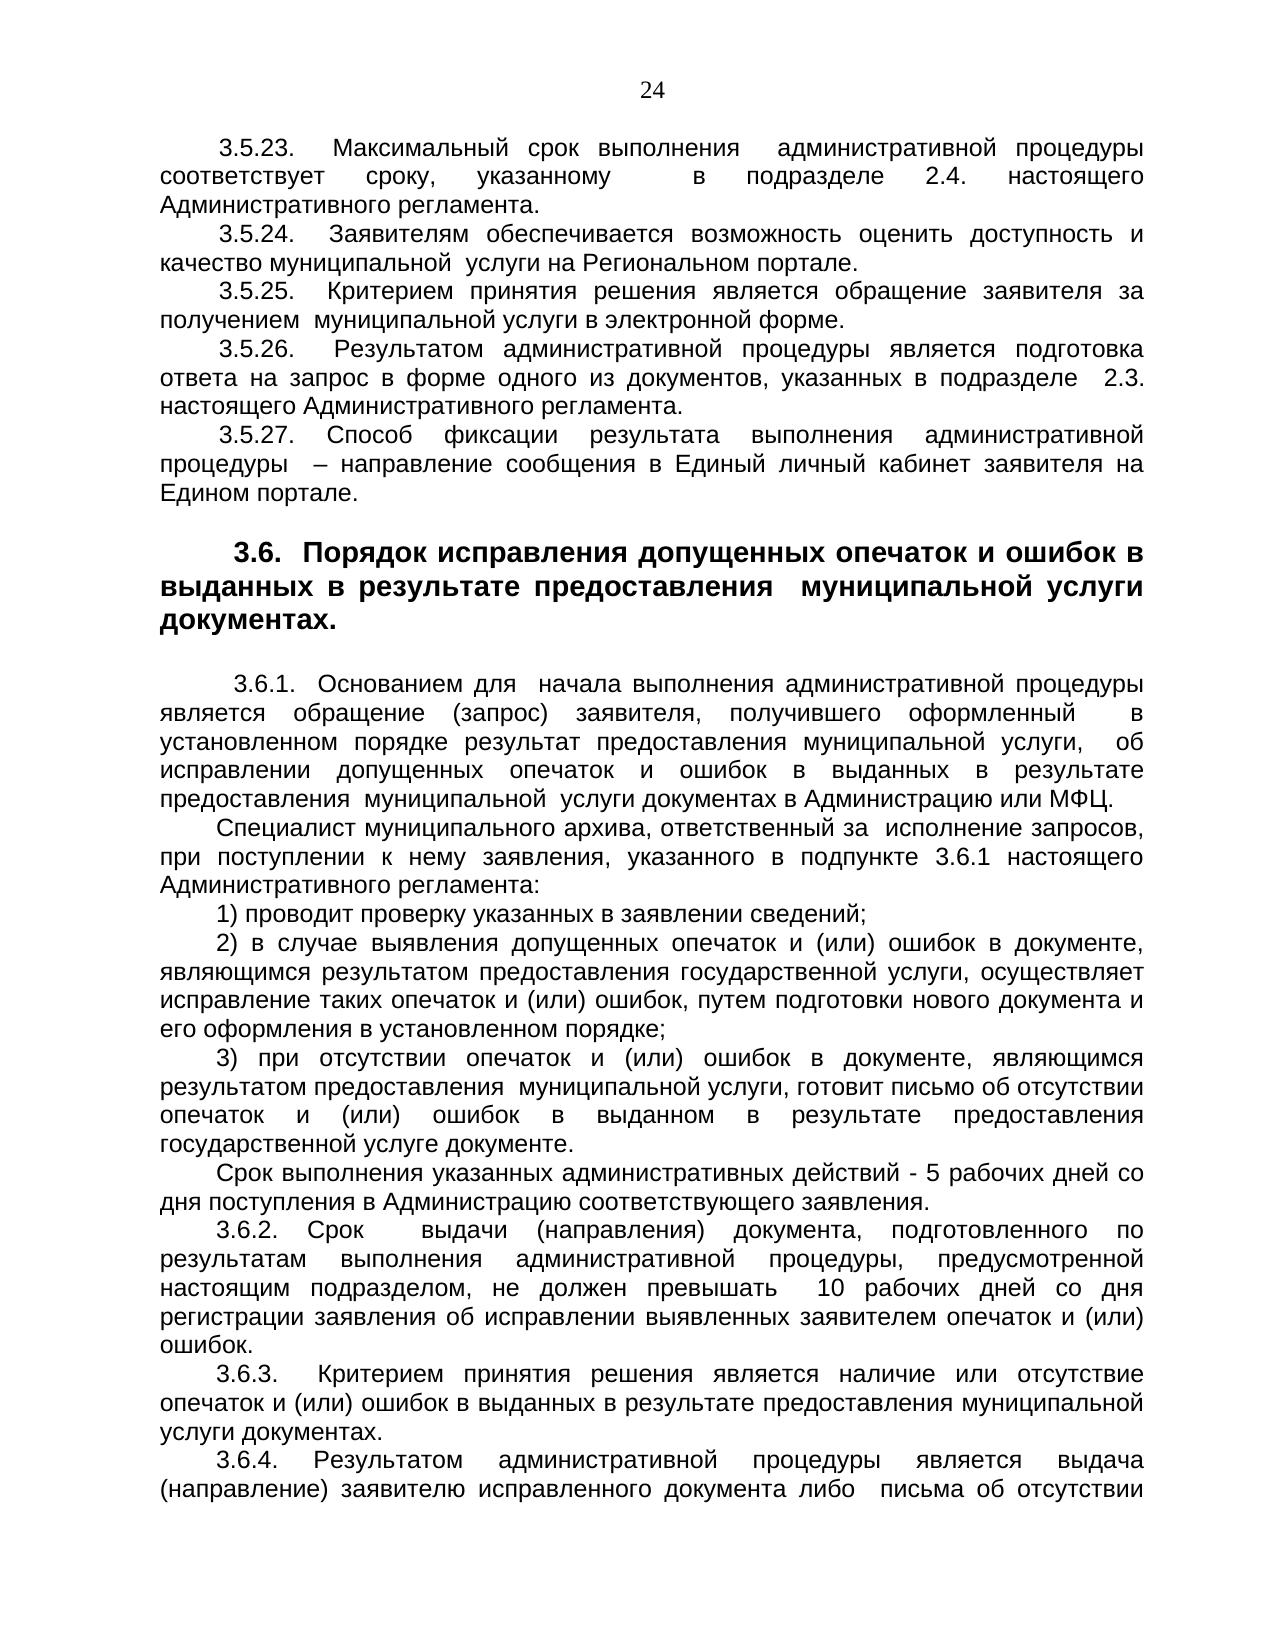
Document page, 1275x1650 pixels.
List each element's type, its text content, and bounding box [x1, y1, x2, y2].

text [159, 1445, 1145, 1503]
text 3) при отсутствии опечаток и (или) ошибок в документе, являющимся результатом предоставления муниципальной услуги, готовит письмо об отсутствии опечаток и (или) ошибок в выданном в результате предоставления государственной услуге документе. [159, 1043, 1145, 1158]
text Срок выполнения указанных административных действий - 5 рабочих дней со дня поступления в Администрацию соответствующего заявления. [159, 1158, 1145, 1215]
text 3.6.2. Срок выдачи (направления) документа, подготовленного по результатам выполнения административной процедуры, предусмотренной настоящим подразделом, не должен превышать 10 рабочих дней со дня регистрации заявления об исправлении выявленных заявителем опечаток и (или) ошибок. [159, 1215, 1145, 1359]
text 1) проводит проверку указанных в заявлении сведений; [159, 899, 1145, 928]
text 3.5.26. Результатом административной процедуры является подготовка ответа на запрос в форме одного из документов, указанных в подразделе 2.3. настоящего Административного регламента. [159, 334, 1145, 420]
text 3.6. Порядок исправления допущенных опечаток и ошибок в выданных в результате предоставления муниципальной услуги документах. [159, 535, 1145, 636]
text 3.5.24. Заявителям обеспечивается возможность оценить доступность и качество муниципальной услуги на Региональном портале. [159, 219, 1145, 276]
text 3.5.25. Критерием принятия решения является обращение заявителя за получением муниципальной услуги в электронной форме. [159, 276, 1145, 334]
text 3.6.1. Основанием для начала выполнения административной процедуры является обращение (запрос) заявителя, получившего оформленный в установленном порядке результат предоставления муниципальной услуги, об исправлении допущенных опечаток и ошибок в выданных в результате предоставления муниципальной услуги документах в Администрацию или МФЦ. [159, 669, 1145, 813]
text Специалист муниципального архива, ответственный за исполнение запросов, при поступлении к нему заявления, указанного в подпункте 3.6.1 настоящего Административного регламента: [159, 813, 1145, 899]
text 3.5.23. Максимальный срок выполнения административной процедуры соответствует сроку, указанному в подразделе 2.4. настоящего Административного регламента. [159, 132, 1145, 219]
text 3.5.27. Способ фиксации результата выполнения административной процедуры – направление сообщения в Единый личный кабинет заявителя на Едином портале. [159, 420, 1145, 506]
text 2) в случае выявления допущенных опечаток и (или) ошибок в документе, являющимся результатом предоставления государственной услуги, осуществляет исправление таких опечаток и (или) ошибок, путем подготовки нового документа и его оформления в установленном порядке; [159, 928, 1145, 1043]
text 3.6.3. Критерием принятия решения является наличие или отсутствие опечаток и (или) ошибок в выданных в результате предоставления муниципальной услуги документах. [159, 1359, 1145, 1445]
